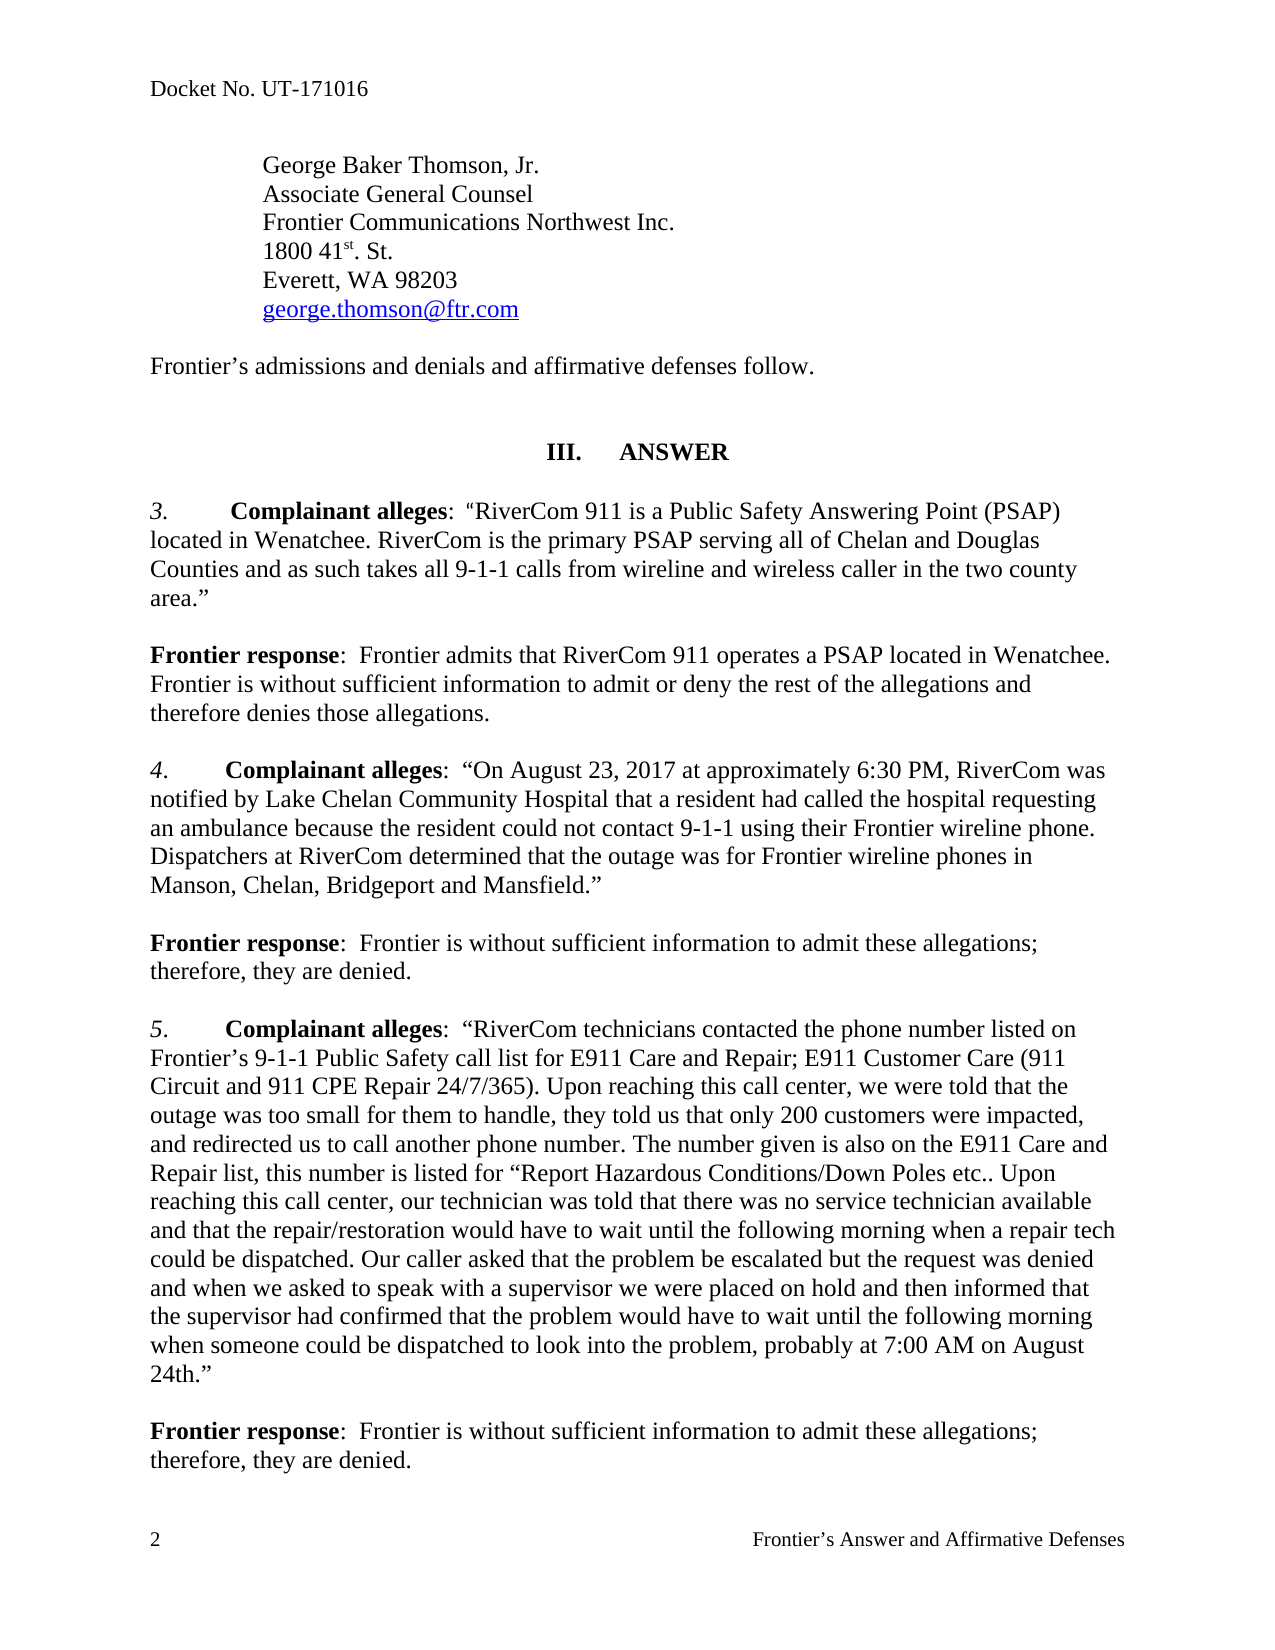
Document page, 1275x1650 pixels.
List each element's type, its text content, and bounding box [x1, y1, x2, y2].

text 1800 41st. St. [262, 236, 1125, 265]
text Frontier response: Frontier is without sufficient information to admit these allegations; therefore, they are denied. [150, 928, 1125, 985]
list Associate General Counsel [262, 179, 1125, 207]
list Frontier Communications Northwest Inc. [262, 207, 1125, 236]
text Everett, WA 98203 [262, 265, 1125, 294]
text george.thomson@ftr.com [262, 294, 1125, 322]
text Frontier response: Frontier is without sufficient information to admit these allegations; therefore, they are denied. [150, 1416, 1125, 1474]
text III. ANSWER [150, 437, 1125, 466]
text 4. Complainant alleges: “On August 23, 2017 at approximately 6:30 PM, RiverCom was notified by Lake Chelan Community Hospital that a resident had called the hospital requesting an ambulance because the resident could not contact 9-1-1 using their Frontier wireline phone. Dispatchers at RiverCom determined that the outage was for Frontier wireline phones in Manson, Chelan, Bridgeport and Mansfield.” [150, 755, 1125, 899]
text 5. Complainant alleges: “RiverCom technicians contacted the phone number listed on Frontier’s 9-1-1 Public Safety call list for E911 Care and Repair; E911 Customer Care (911 Circuit and 911 CPE Repair 24/7/365). Upon reaching this call center, we were told that the outage was too small for them to handle, they told us that only 200 customers were impacted, and redirected us to call another phone number. The number given is also on the E911 Care and Repair list, this number is listed for “Report Hazardous Conditions/Down Poles etc.. Upon reaching this call center, our technician was told that there was no service technician available and that the repair/restoration would have to wait until the following morning when a repair tech could be dispatched. Our caller asked that the problem be escalated but the request was denied and when we asked to speak with a supervisor we were placed on hold and then informed that the supervisor had confirmed that the problem would have to wait until the following morning when someone could be dispatched to look into the problem, probably at 7:00 AM on August 24th.” [150, 1014, 1125, 1388]
list Frontier response: Frontier admits that RiverCom 911 operates a PSAP located in Wenatchee. Frontier is without sufficient information to admit or deny the rest of the allegations and therefore denies those allegations. [150, 640, 1125, 726]
list George Baker Thomson, Jr. [262, 150, 1125, 179]
text Frontier’s admissions and denials and affirmative defenses follow. [150, 351, 1125, 437]
list Complainant alleges: “RiverCom 911 is a Public Safety Answering Point (PSAP) located in Wenatchee. RiverCom is the primary PSAP serving all of Chelan and Douglas Counties and as such takes all 9-1-1 calls from wireline and wireless caller in the two county area.” [150, 496, 1125, 611]
